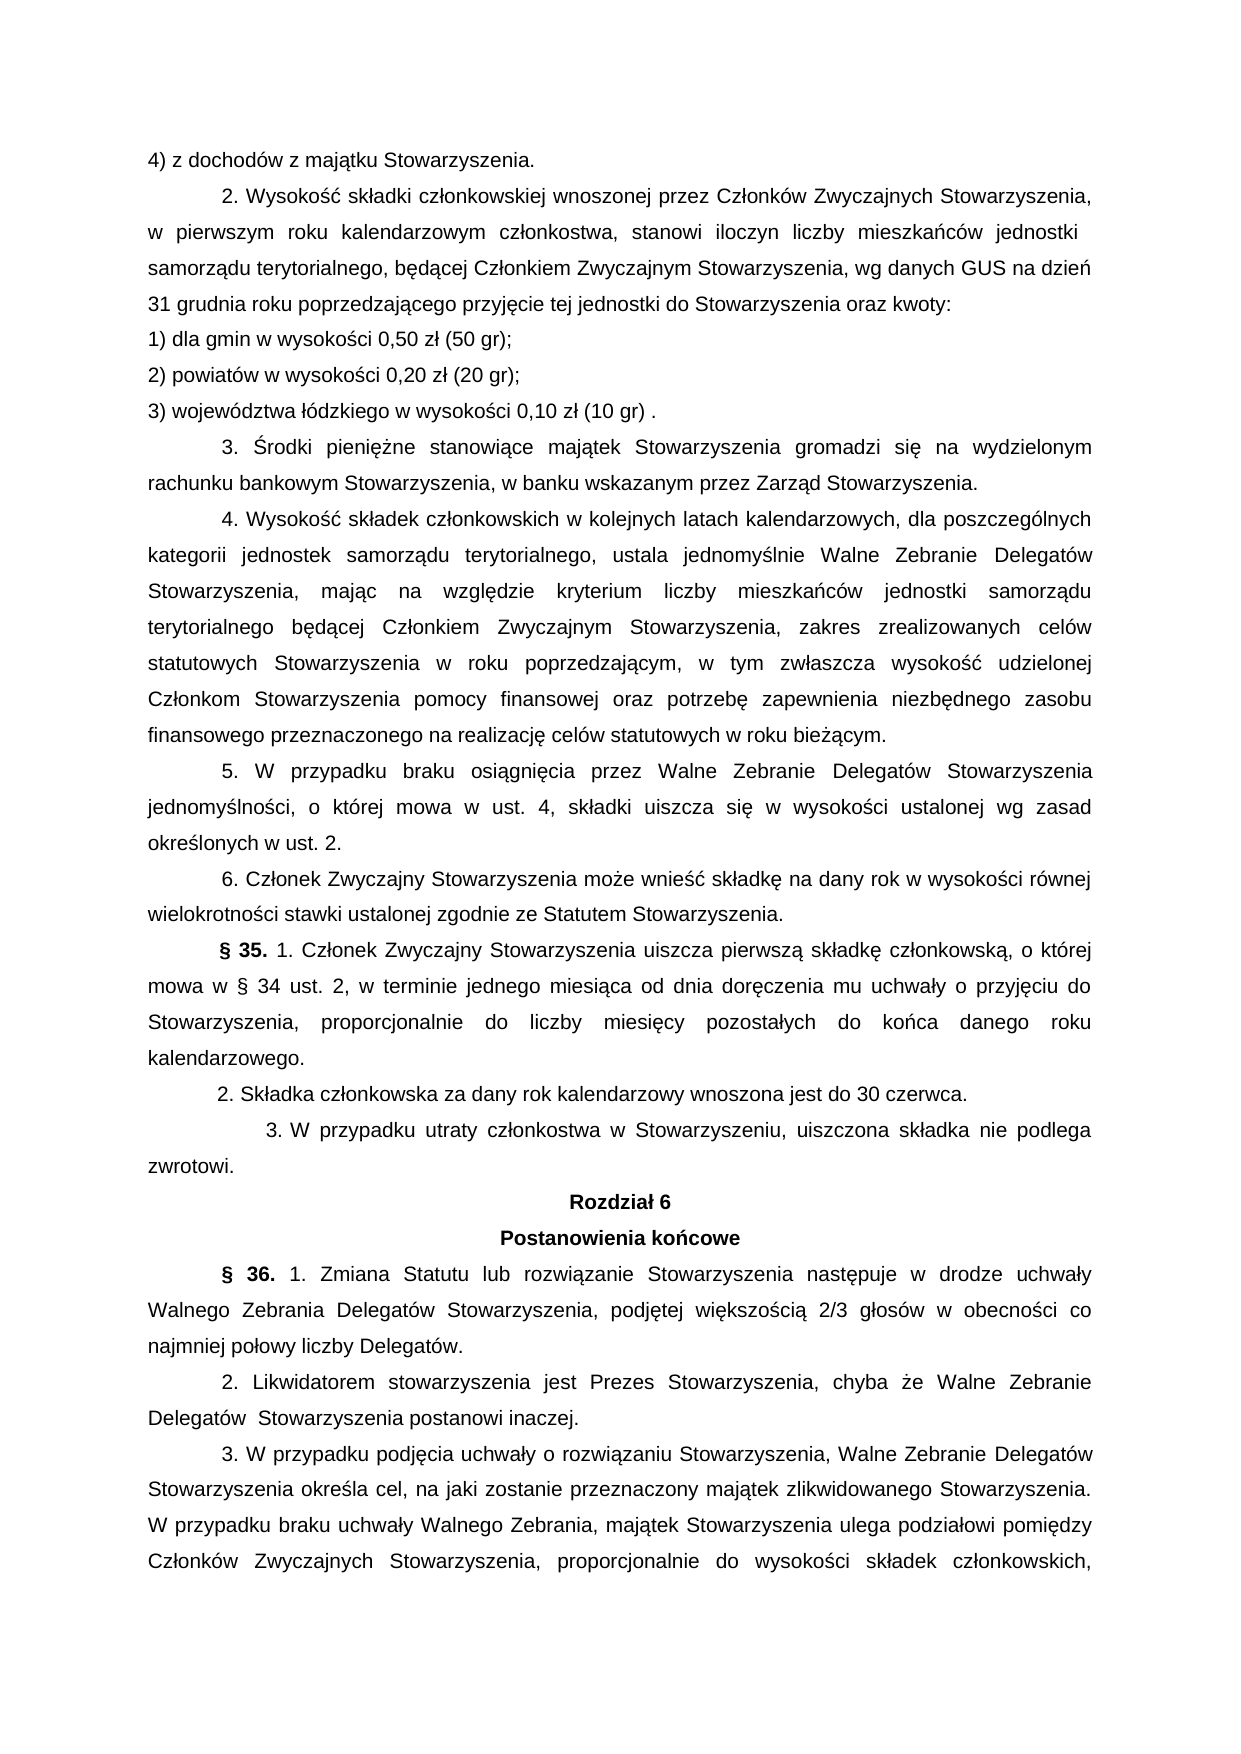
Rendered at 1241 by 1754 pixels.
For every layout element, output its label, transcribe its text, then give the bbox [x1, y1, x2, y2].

text 2. Likwidatorem stowarzyszenia jest Prezes Stowarzyszenia, chyba że Walne Zebranie Delegatów Stowarzyszenia postanowi inaczej. [148, 1369, 1093, 1429]
text § 36. 1. Zmiana Statutu lub rozwiązanie Stowarzyszenia następuje w drodze uchwały Walnego Zebrania Delegatów Stowarzyszenia, podjętej większością 2/3 głosów w obecności co najmniej połowy liczby Delegatów. [148, 1262, 1093, 1357]
text 3. W przypadku utraty członkostwa w Stowarzyszeniu, uiszczona składka nie podlega zwrotowi. [148, 1118, 1093, 1178]
text 2. Składka członkowska za dany rok kalendarzowy wnoszona jest do 30 czerwca. [148, 1082, 1093, 1106]
text 2) powiatów w wysokości 0,20 zł (20 gr); [148, 363, 1093, 387]
text 2. Wysokość składki członkowskiej wnoszonej przez Członków Zwyczajnych Stowarzyszenia, w pierwszym roku kalendarzowym członkostwa, stanowi iloczyn liczby mieszkańców jednostki samorządu terytorialnego, będącej Członkiem Zwyczajnym Stowarzyszenia, wg danych GUS na dzień 31 grudnia roku poprzedzającego przyjęcie tej jednostki do Stowarzyszenia oraz kwoty: [148, 183, 1093, 315]
text Rozdział 6 [148, 1190, 1093, 1214]
text 4) z dochodów z majątku Stowarzyszenia. [148, 148, 1093, 172]
text 4. Wysokość składek członkowskich w kolejnych latach kalendarzowych, dla poszczególnych kategorii jednostek samorządu terytorialnego, ustala jednomyślnie Walne Zebranie Delegatów Stowarzyszenia, mając na względzie kryterium liczby mieszkańców jednostki samorządu terytorialnego będącej Członkiem Zwyczajnym Stowarzyszenia, zakres zrealizowanych celów statutowych Stowarzyszenia w roku poprzedzającym, w tym zwłaszcza wysokość udzielonej Członkom Stowarzyszenia pomocy finansowej oraz potrzebę zapewnienia niezbędnego zasobu finansowego przeznaczonego na realizację celów statutowych w roku bieżącym. [148, 507, 1093, 747]
text 1) dla gmin w wysokości 0,50 zł (50 gr); [148, 327, 1093, 351]
text 6. Członek Zwyczajny Stowarzyszenia może wnieść składkę na dany rok w wysokości równej wielokrotności stawki ustalonej zgodnie ze Statutem Stowarzyszenia. [148, 866, 1093, 926]
text § 35. 1. Członek Zwyczajny Stowarzyszenia uiszcza pierwszą składkę członkowską, o której mowa w § 34 ust. 2, w terminie jednego miesiąca od dnia doręczenia mu uchwały o przyjęciu do Stowarzyszenia, proporcjonalnie do liczby miesięcy pozostałych do końca danego roku kalendarzowego. [148, 938, 1093, 1070]
text Postanowienia końcowe [148, 1226, 1093, 1250]
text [148, 1441, 1093, 1573]
text 5. W przypadku braku osiągnięcia przez Walne Zebranie Delegatów Stowarzyszenia jednomyślności, o której mowa w ust. 4, składki uiszcza się w wysokości ustalonej wg zasad określonych w ust. 2. [148, 758, 1093, 854]
text 3. Środki pieniężne stanowiące majątek Stowarzyszenia gromadzi się na wydzielonym rachunku bankowym Stowarzyszenia, w banku wskazanym przez Zarząd Stowarzyszenia. [148, 435, 1093, 495]
text 3) województwa łódzkiego w wysokości 0,10 zł (10 gr) . [148, 399, 1093, 423]
